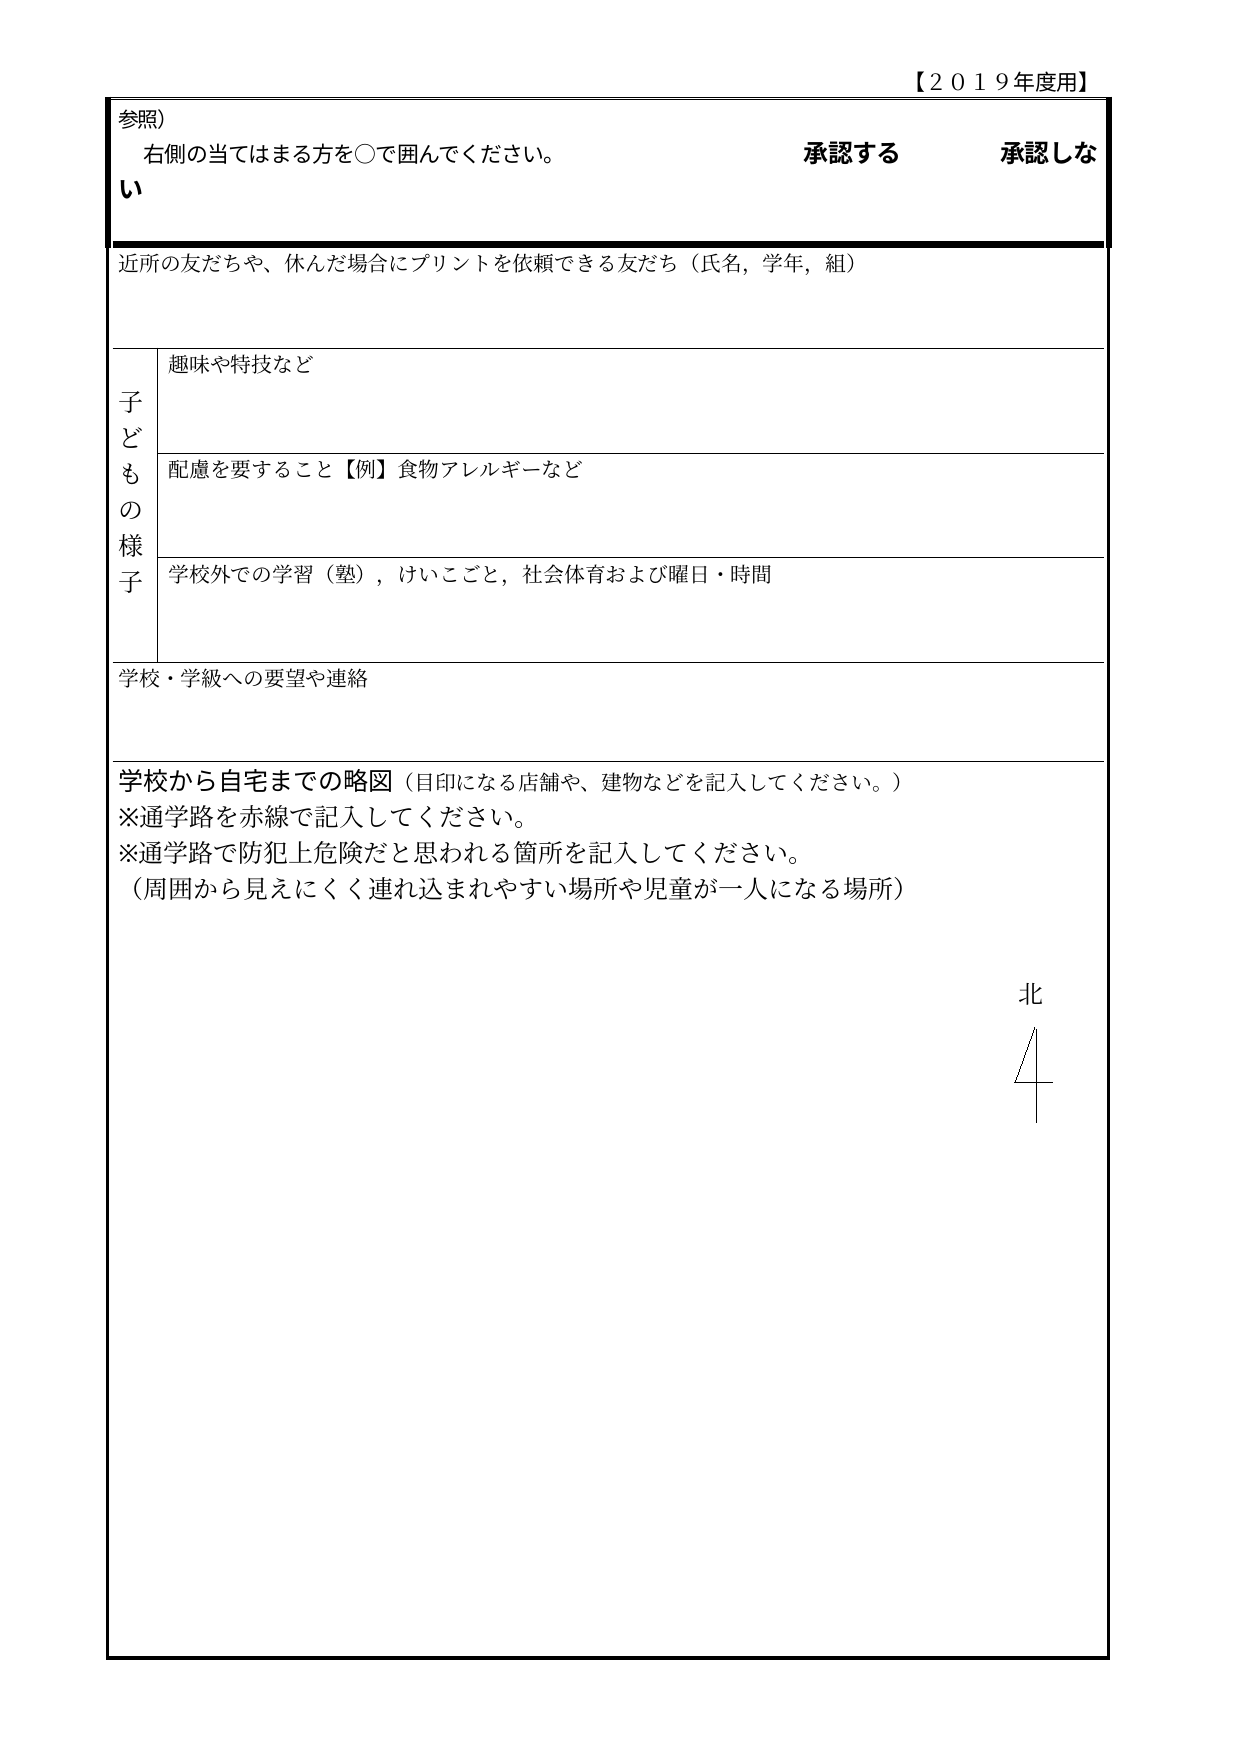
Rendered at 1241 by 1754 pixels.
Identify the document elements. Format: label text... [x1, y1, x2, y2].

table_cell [111, 100, 1106, 241]
table_cell 近所の友だちや、休んだ場合にプリントを依頼できる友だち（氏名，学年，組） [109, 241, 1107, 348]
table_cell 子どもの様子 [109, 348, 157, 662]
table_cell 配慮を要すること【例】食物アレルギーなど [158, 453, 1107, 557]
table_cell 学校外での学習（塾），けいこごと，社会体育および曜日・時間 [158, 557, 1107, 662]
table_cell 趣味や特技など [158, 348, 1107, 452]
table_cell 学校・学級への要望や連絡 [109, 662, 1107, 761]
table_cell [109, 761, 1107, 1656]
